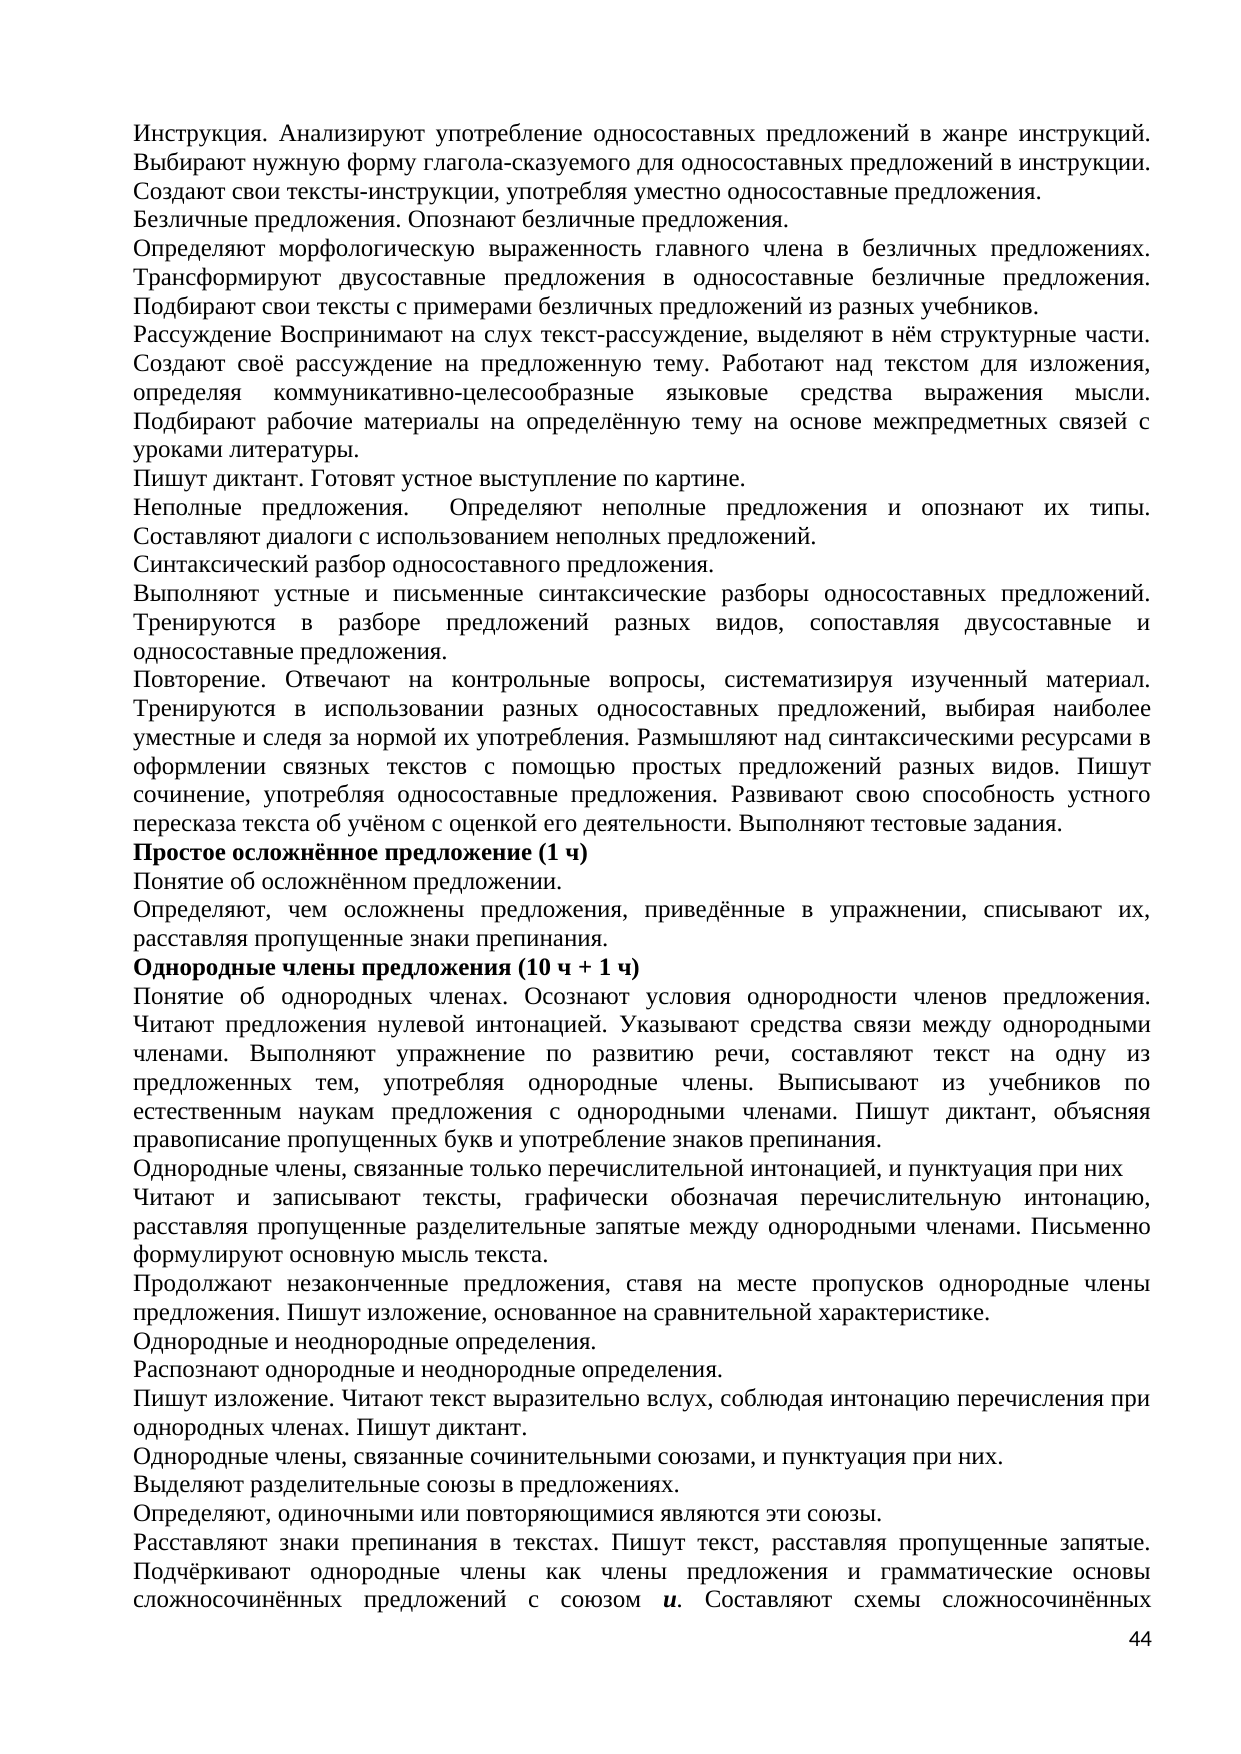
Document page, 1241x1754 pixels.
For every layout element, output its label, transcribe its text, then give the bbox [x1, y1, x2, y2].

text Выделяют разделительные союзы в предложениях. [133, 1469, 1152, 1498]
text Пишут изложение. Читают текст выразительно вслух, соблюдая интонацию перечисления при однородных членах. Пишут диктант. [133, 1383, 1152, 1441]
text Простое осложнённое предложение (1 ч) [133, 837, 1152, 866]
text Однородные члены, связанные сочинительными союзами, и пунктуация при них. [133, 1441, 1152, 1469]
text Выполняют устные и письменные синтаксические разборы односоставных предложений. Тренируются в разборе предложений разных видов, сопоставляя двусоставные и односоставные предложения. [133, 578, 1152, 664]
text Продолжают незаконченные предложения, ставя на месте пропусков однородные члены предложения. Пишут изложение, основанное на сравнительной характеристике. [133, 1268, 1152, 1326]
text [133, 1527, 1152, 1613]
text Пишут диктант. Готовят устное выступление по картине. [133, 463, 1152, 492]
text Однородные члены предложения (10 ч + 1 ч) [133, 952, 1152, 981]
text Определяют, чем осложнены предложения, приведённые в упражнении, списывают их, расставляя пропущенные знаки препинания. [133, 894, 1152, 952]
text Безличные предложения. Опознают безличные предложения. [133, 204, 1152, 233]
text Определяют морфологическую выраженность главного члена в безличных предложениях. Трансформируют двусоставные предложения в односоставные безличные предложения. Подбирают свои тексты с примерами безличных предложений из разных учебников. [133, 233, 1152, 319]
text Однородные и неоднородные определения. [133, 1326, 1152, 1354]
text Распознают однородные и неоднородные определения. [133, 1354, 1152, 1383]
text Неполные предложения. Определяют неполные предложения и опознают их типы. Составляют диалоги с использованием неполных предложений. [133, 492, 1152, 549]
text Инструкция. Анализируют употребление односоставных предложений в жанре инструкций. Выбирают нужную форму глагола-сказуемого для односоставных предложений в инструкции. Создают свои тексты-инструкции, употребляя уместно односоставные предложения. [133, 118, 1152, 204]
text Синтаксический разбор односоставного предложения. [133, 549, 1152, 578]
text Определяют, одиночными или повторяющимися являются эти союзы. [133, 1498, 1152, 1527]
text Повторение. Отвечают на контрольные вопросы, систематизируя изученный материал. Тренируются в использовании разных односоставных предложений, выбирая наиболее уместные и следя за нормой их употребления. Размышляют над синтаксическими ресурсами в оформлении связных текстов с помощью простых предложений разных видов. Пишут сочинение, употребляя односоставные предложения. Развивают свою способность устного пересказа текста об учёном с оценкой его деятельности. Выполняют тестовые задания. [133, 664, 1152, 837]
text Понятие об однородных членах. Осознают условия однородности членов предложения. Читают предложения нулевой интонацией. Указывают средства связи между однородными членами. Выполняют упражнение по развитию речи, составляют текст на одну из предложенных тем, употребляя однородные члены. Выписывают из учебников по естественным наукам предложения с однородными членами. Пишут диктант, объясняя правописание пропущенных букв и употребление знаков препинания. [133, 981, 1152, 1153]
text Однородные члены, связанные только перечислительной интонацией, и пунктуация при них [133, 1153, 1152, 1182]
text Читают и записывают тексты, графически обозначая перечислительную интонацию, расставляя пропущенные разделительные запятые между однородными членами. Письменно формулируют основную мысль текста. [133, 1182, 1152, 1268]
text Рассуждение Воспринимают на слух текст-рассуждение, выделяют в нём структурные части. Создают своё рассуждение на предложенную тему. Работают над текстом для изложения, определяя коммуникативно-целесообразные языковые средства выражения мысли. Подбирают рабочие материалы на определённую тему на основе межпредметных связей с уроками литературы. [133, 319, 1152, 463]
text Понятие об осложнённом предложении. [133, 866, 1152, 894]
